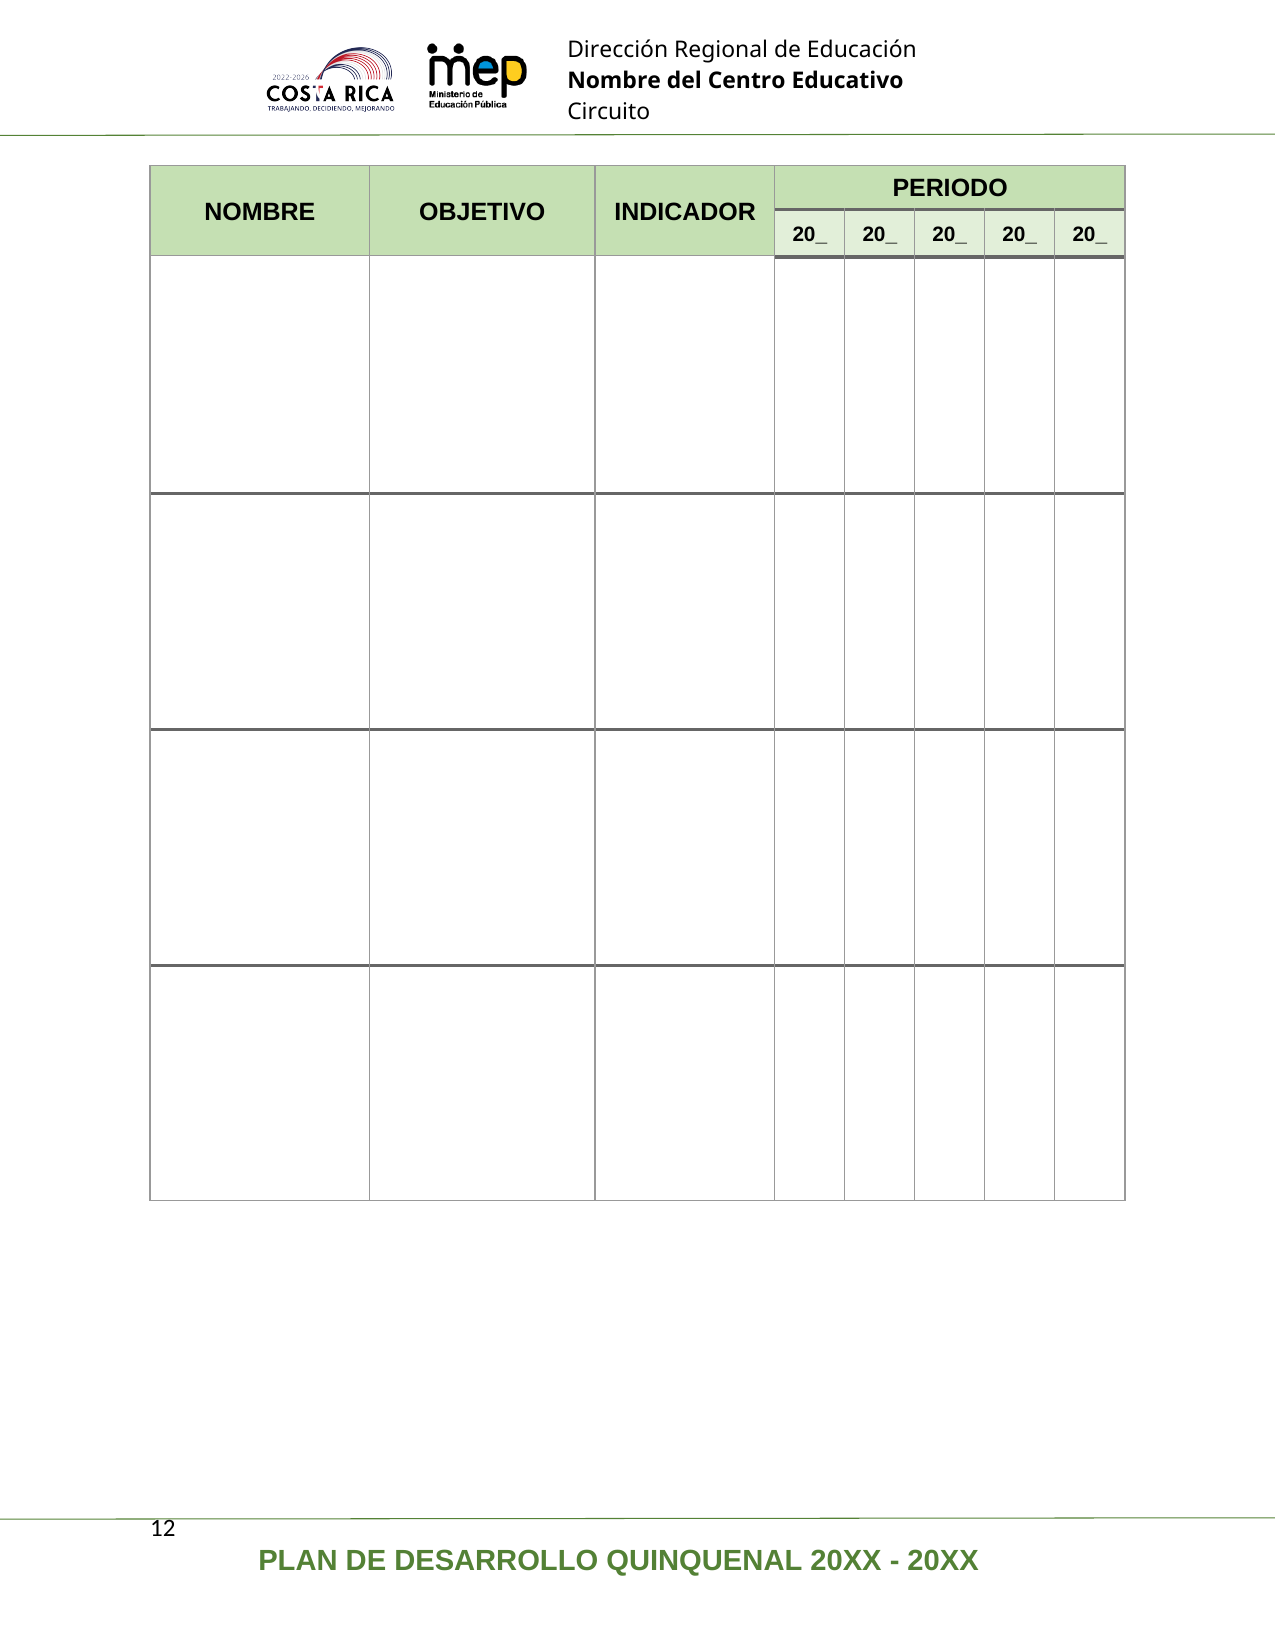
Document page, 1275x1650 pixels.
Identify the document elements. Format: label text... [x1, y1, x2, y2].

picture [420, 30, 527, 120]
table_cell [985, 259, 1054, 492]
table_cell [915, 731, 984, 964]
table_cell 20_ [985, 211, 1054, 255]
table_cell [775, 967, 844, 1200]
table_cell 20_ [845, 211, 914, 255]
table_cell [845, 731, 914, 964]
table_cell [370, 256, 594, 492]
table_cell [845, 259, 914, 492]
table_cell [915, 259, 984, 492]
table_cell 20_ [915, 211, 984, 255]
table_header PERIODO [775, 166, 1124, 208]
table_cell [915, 967, 984, 1200]
table_cell [985, 967, 1054, 1200]
table_cell [1055, 731, 1124, 964]
table_cell 20_ [1055, 211, 1124, 255]
table_cell [151, 731, 369, 964]
table_cell [151, 495, 369, 728]
table_cell [596, 967, 774, 1200]
picture [260, 34, 398, 122]
table_cell [775, 495, 844, 728]
table_cell [985, 495, 1054, 728]
table_cell [845, 967, 914, 1200]
table_cell [915, 495, 984, 728]
table_header NOMBRE [151, 166, 369, 255]
table_cell [151, 256, 369, 492]
table_cell [845, 495, 914, 728]
table_cell [370, 495, 594, 728]
table_cell [1055, 495, 1124, 728]
table_cell [985, 731, 1054, 964]
table_header OBJETIVO [370, 166, 594, 255]
table_cell [370, 731, 594, 964]
table_cell [596, 495, 774, 728]
table_cell [596, 731, 774, 964]
table_cell 20_ [775, 211, 844, 255]
table_cell [775, 259, 844, 492]
table_cell [151, 967, 369, 1200]
table_cell [596, 256, 774, 492]
table_cell [370, 967, 594, 1200]
table_cell [775, 731, 844, 964]
table_header INDICADOR [596, 166, 774, 255]
table_cell [1055, 259, 1124, 492]
table_cell [1055, 967, 1124, 1200]
